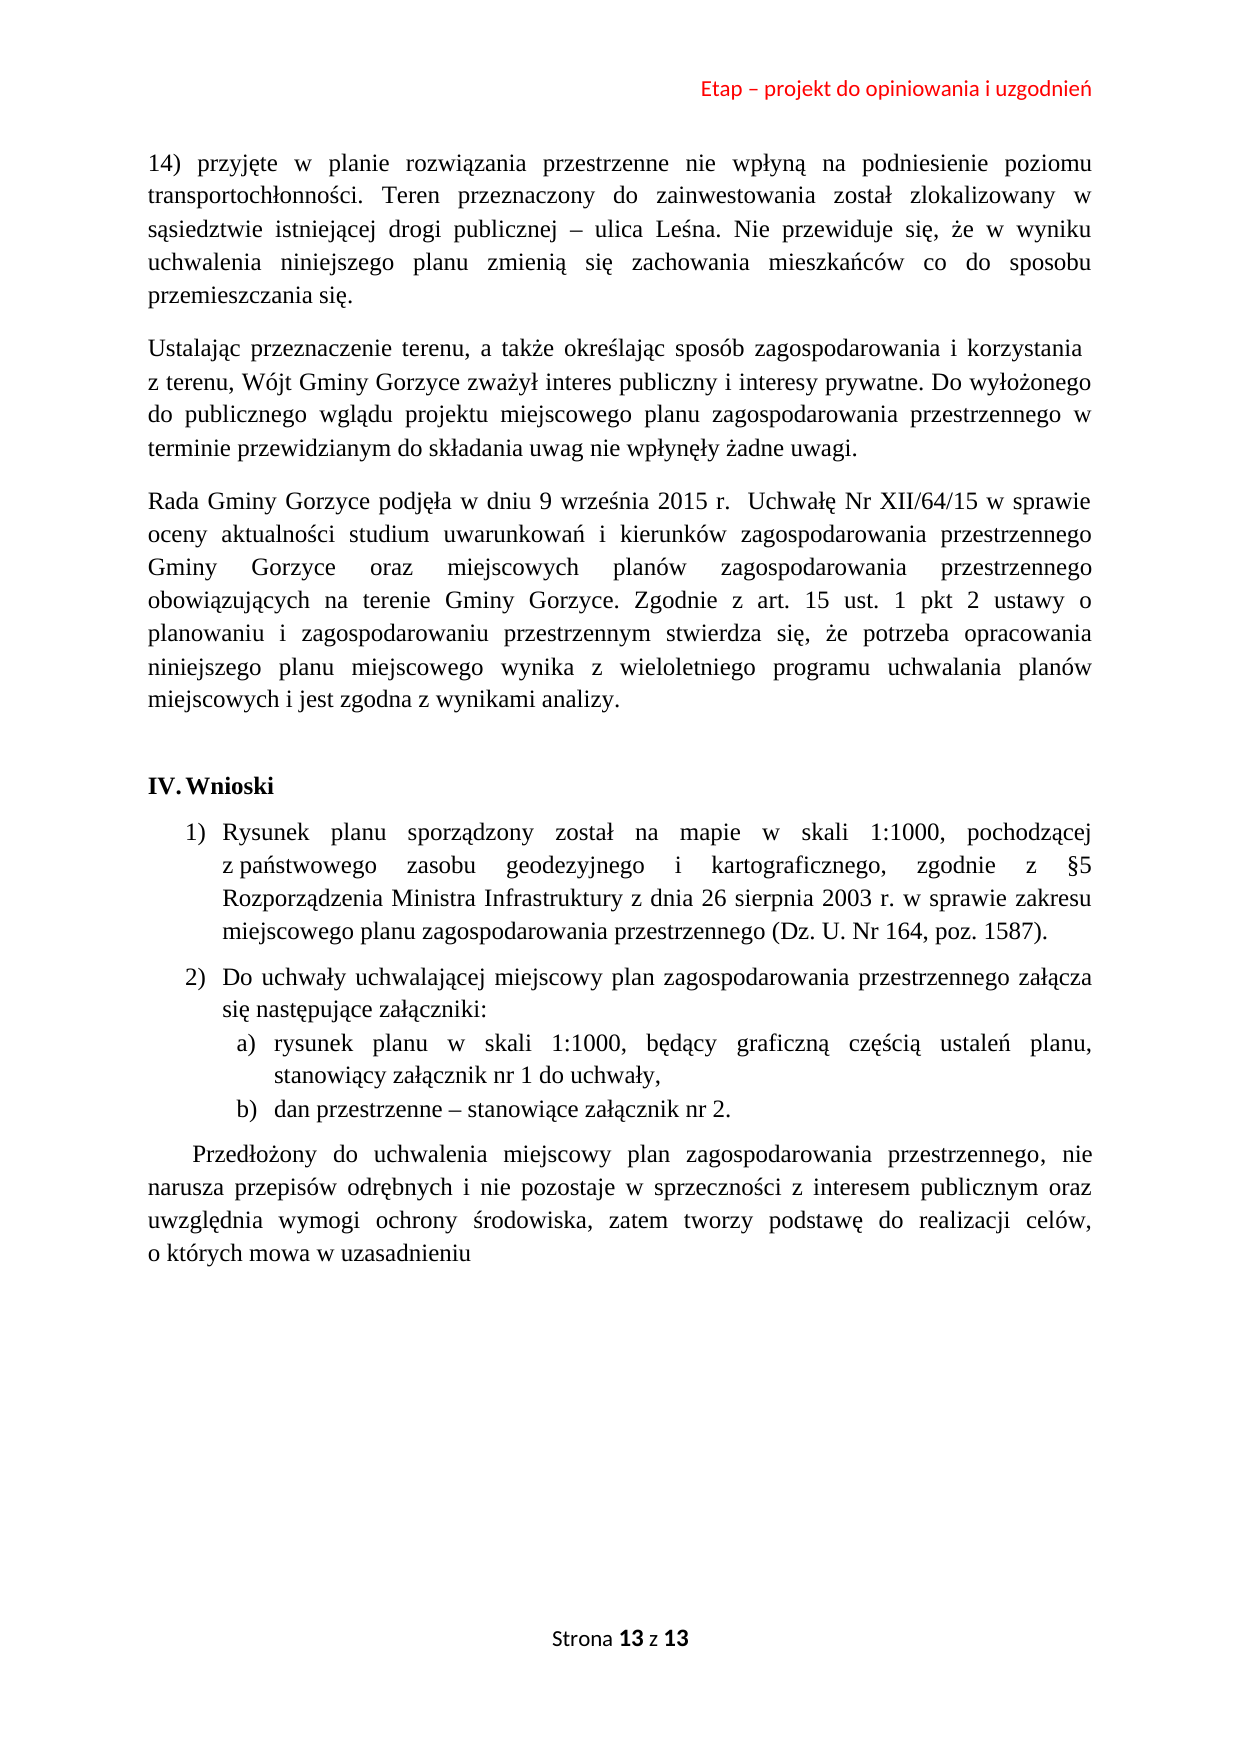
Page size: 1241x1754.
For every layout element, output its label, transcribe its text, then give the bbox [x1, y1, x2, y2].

list Rysunek planu sporządzony został na mapie w skali 1:1000, pochodzącej z państwowego zasobu geodezyjnego i kartograficznego, zgodnie z §5 Rozporządzenia Ministra Infrastruktury z dnia 26 sierpnia 2003 r. w sprawie zakresu miejscowego planu zagospodarowania przestrzennego (Dz. U. Nr 164, poz. 1587). [185, 817, 1093, 945]
list Wnioski [148, 771, 1093, 800]
text Rada Gminy Gorzyce podjęła w dniu 9 września 2015 r. Uchwałę Nr XII/64/15 w sprawie oceny aktualności studium uwarunkowań i kierunków zagospodarowania przestrzennego Gminy Gorzyce oraz miejscowych planów zagospodarowania przestrzennego obowiązujących na terenie Gminy Gorzyce. Zgodnie z art. 15 ust. 1 pkt 2 ustawy o planowaniu i zagospodarowaniu przestrzennym stwierdza się, że potrzeba opracowania niniejszego planu miejscowego wynika z wieloletniego programu uchwalania planów miejscowych i jest zgodna z wynikami analizy. [148, 486, 1093, 713]
list Do uchwały uchwalającej miejscowy plan zagospodarowania przestrzennego załącza się następujące załączniki: [185, 962, 1093, 1023]
list rysunek planu w skali 1:1000, będący graficzną częścią ustaleń planu, stanowiący załącznik nr 1 do uchwały, [236, 1028, 1093, 1089]
list dan przestrzenne – stanowiące załącznik nr 2. [236, 1094, 1093, 1122]
text Ustalając przeznaczenie terenu, a także określając sposób zagospodarowania i korzystania z terenu, Wójt Gminy Gorzyce zważył interes publiczny i interesy prywatne. Do wyłożonego do publicznego wglądu projektu miejscowego planu zagospodarowania przestrzennego w terminie przewidzianym do składania uwag nie wpłynęły żadne uwagi. [148, 333, 1093, 461]
text Przedłożony do uchwalenia miejscowy plan zagospodarowania przestrzennego, nie narusza przepisów odrębnych i nie pozostaje w sprzeczności z interesem publicznym oraz uwzględnia wymogi ochrony środowiska, zatem tworzy podstawę do realizacji celów, o których mowa w uzasadnieniu [148, 1139, 1093, 1267]
text 14) przyjęte w planie rozwiązania przestrzenne nie wpłyną na podniesienie poziomu transportochłonności. Teren przeznaczony do zainwestowania został zlokalizowany w sąsiedztwie istniejącej drogi publicznej – ulica Leśna. Nie przewiduje się, że w wyniku uchwalenia niniejszego planu zmienią się zachowania mieszkańców co do sposobu przemieszczania się. [148, 148, 1093, 308]
